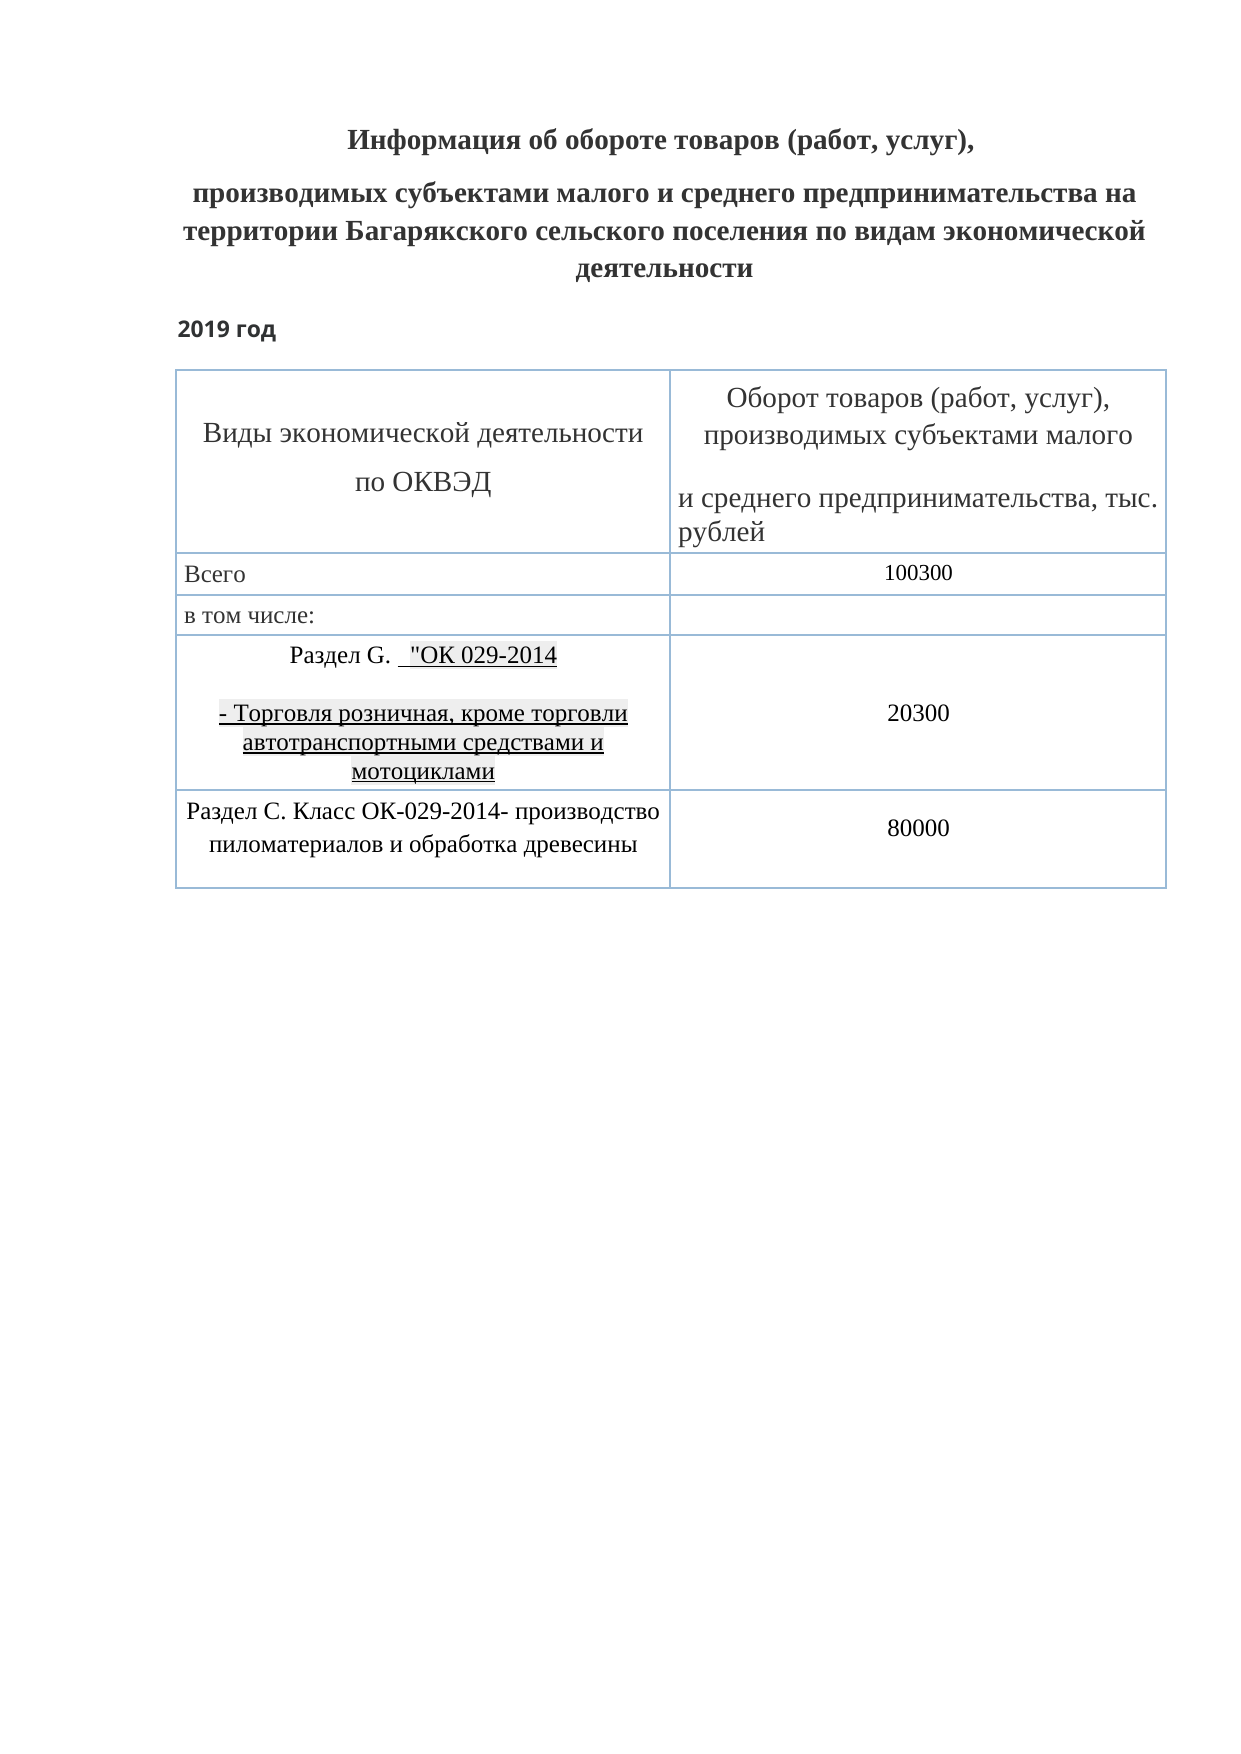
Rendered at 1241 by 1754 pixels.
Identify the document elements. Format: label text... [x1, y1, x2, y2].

table_cell Раздел С. Класс ОК-029-2014- производство пиломатериалов и обработка древесины [177, 791, 669, 887]
table_cell Всего [177, 554, 669, 593]
table_cell 100300 [671, 554, 1165, 593]
text 2019 год [177, 313, 1152, 344]
text производимых субъектами малого и среднего предпринимательства на территории Багарякского сельского поселения по видам экономической деятельности [177, 171, 1152, 284]
table_header Оборот товаров (работ, услуг), производимых субъектами малого и среднего предпринимательства, тыс. рублей [671, 371, 1165, 552]
table_cell в том числе: [177, 596, 669, 634]
table_cell 20300 [671, 636, 1165, 789]
table_cell Раздел G. "ОК 029-2014 - Торговля розничная, кроме торговли автотранспортными средствами и мотоциклами [177, 636, 669, 789]
text Информация об обороте товаров (работ, услуг), [177, 118, 1152, 156]
table_cell 80000 [671, 791, 1165, 887]
table_cell [671, 596, 1165, 634]
table_header Виды экономической деятельности по ОКВЭД [177, 371, 669, 552]
